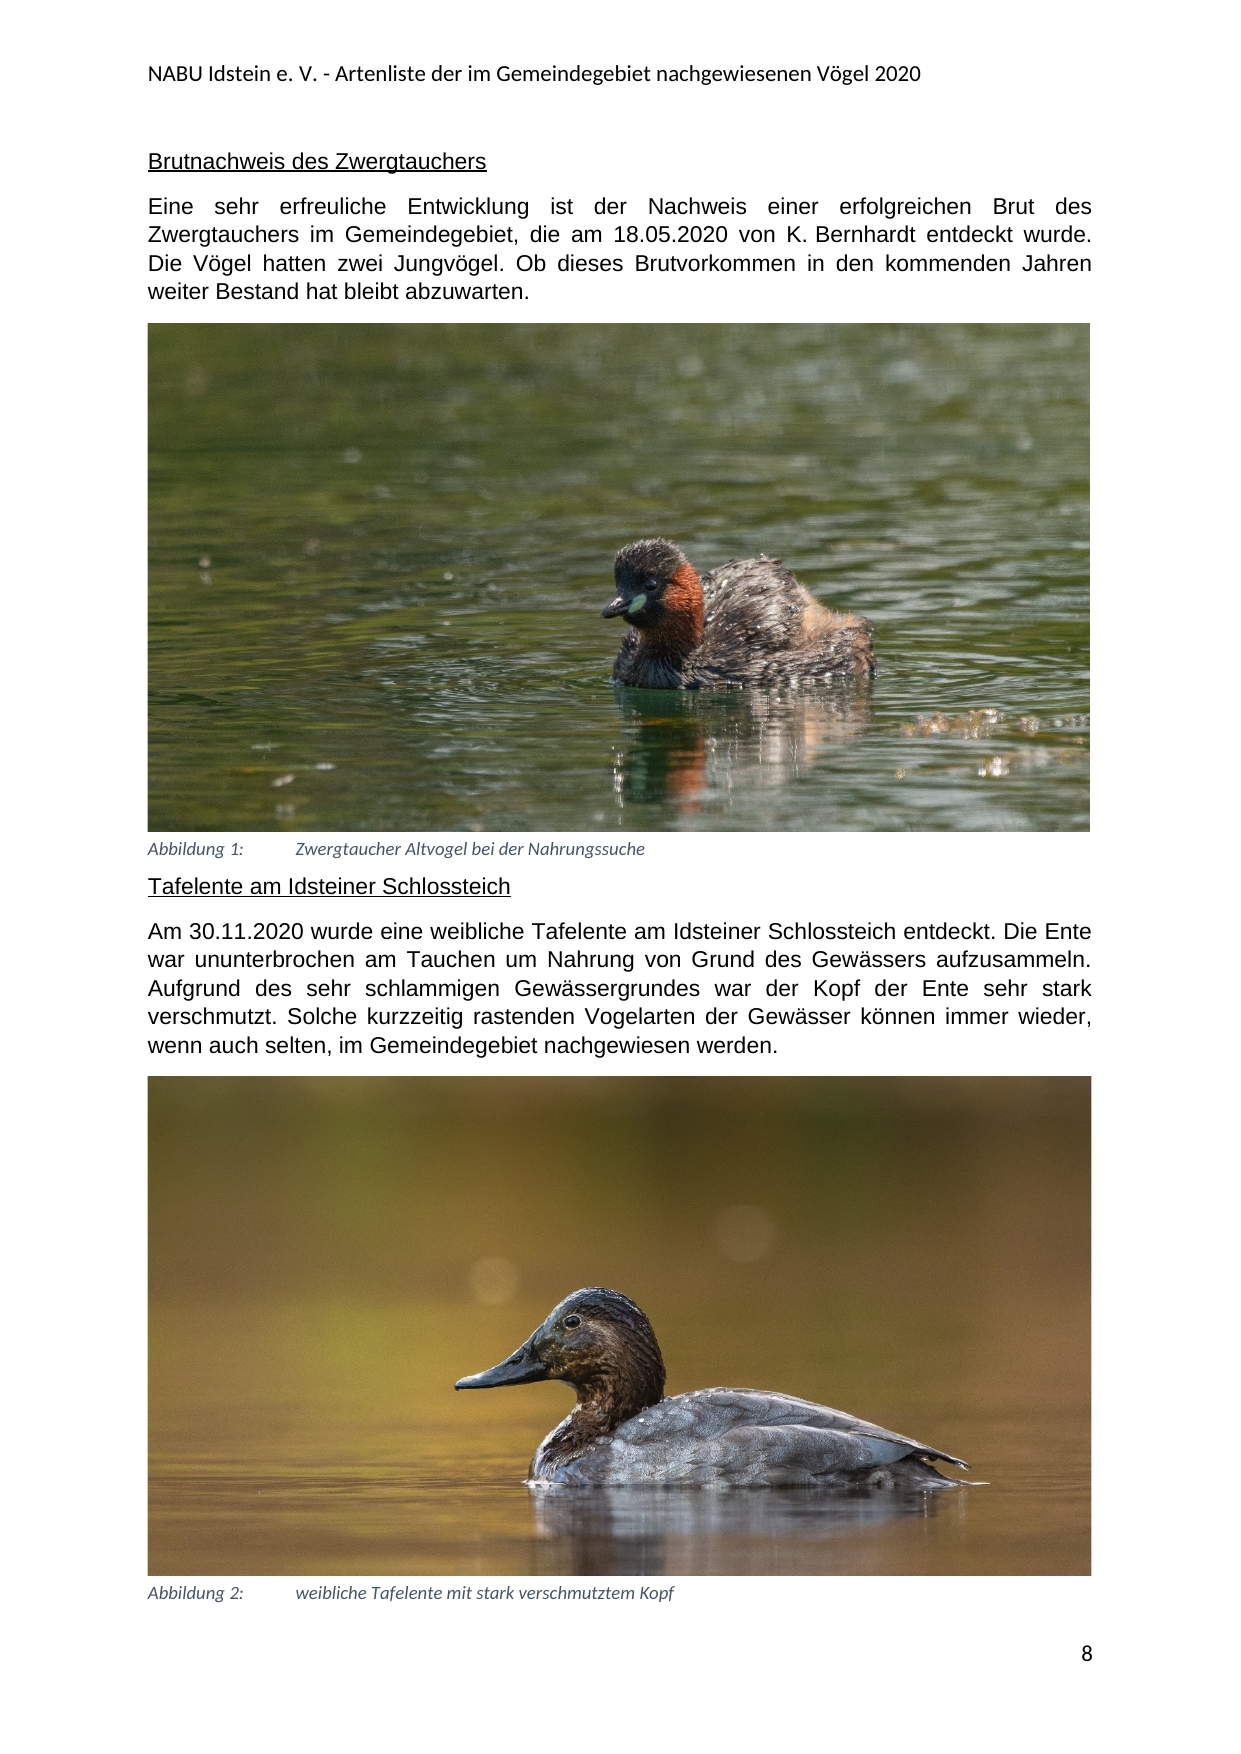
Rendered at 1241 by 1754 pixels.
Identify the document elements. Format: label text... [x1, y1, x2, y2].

picture [147, 1076, 1092, 1576]
picture [147, 323, 1090, 832]
text Eine sehr erfreuliche Entwicklung ist der Nachweis einer erfolgreichen Brut des Zwergtauchers im Gemeindegebiet, die am 18.05.2020 von K. Bernhardt entdeckt wurde. Die Vögel hatten zwei Jungvögel. Ob dieses Brutvorkommen in den kommenden Jahren weiter Bestand hat bleibt abzuwarten. [148, 193, 1092, 304]
text Brutnachweis des Zwergtauchers [148, 148, 1092, 174]
text Am 30.11.2020 wurde eine weibliche Tafelente am Idsteiner Schlossteich entdeckt. Die Ente war ununterbrochen am Tauchen um Nahrung von Grund des Gewässers aufzusammeln. Aufgrund des sehr schlammigen Gewässergrundes war der Kopf der Ente sehr stark verschmutzt. Solche kurzzeitig rastenden Vogelarten der Gewässer können immer wieder, wenn auch selten, im Gemeindegebiet nachgewiesen werden. [148, 918, 1092, 1058]
text Tafelente am Idsteiner Schlossteich [148, 873, 1092, 899]
